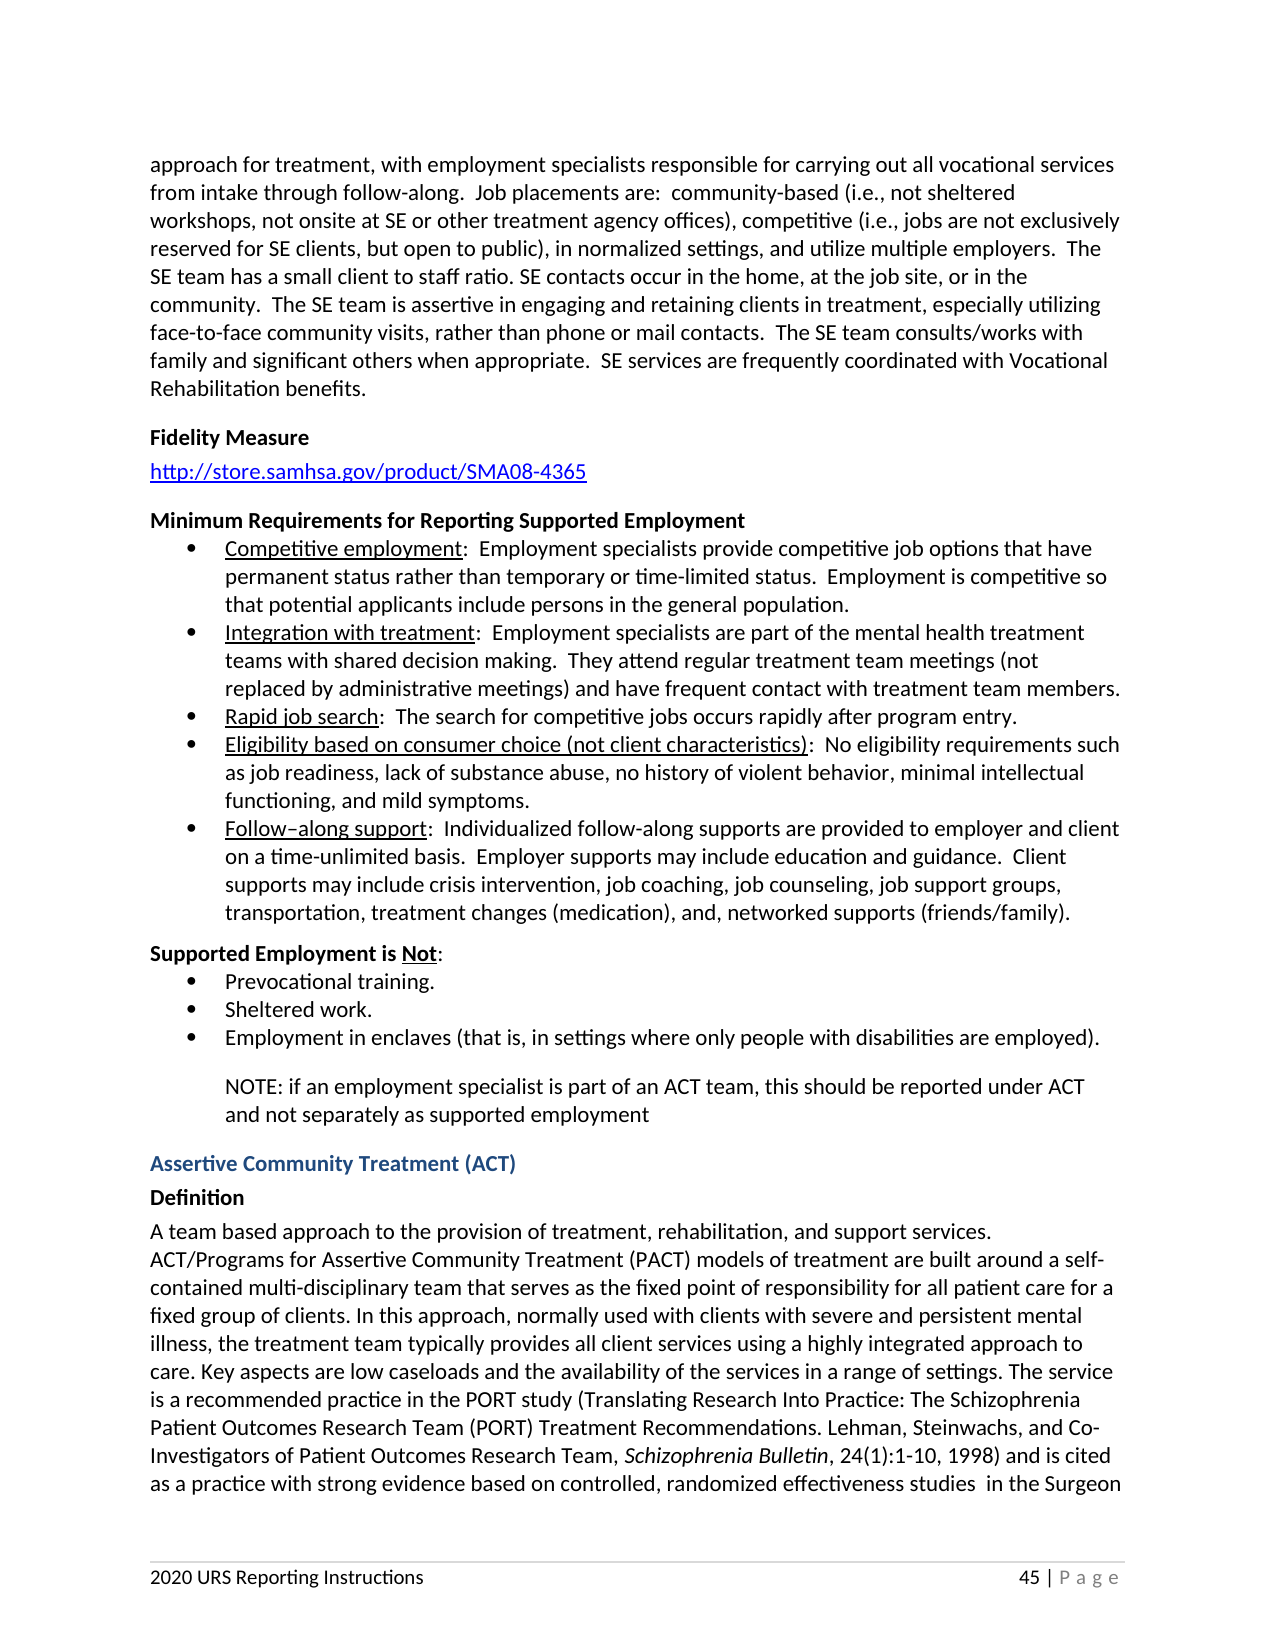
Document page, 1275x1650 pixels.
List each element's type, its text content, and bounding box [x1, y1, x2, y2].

list Sheltered work. [187, 995, 1125, 1023]
list Eligibility based on consumer choice (not client characteristics): No eligibility requirements such as job readiness, lack of substance abuse, no history of violent behavior, minimal intellectual functioning, and mild symptoms. [187, 730, 1125, 814]
list Prevocational training. [187, 967, 1125, 995]
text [150, 1217, 1125, 1497]
list Rapid job search: The search for competitive jobs occurs rapidly after program entry. [187, 702, 1125, 730]
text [150, 150, 1125, 402]
text NOTE: if an employment specialist is part of an ACT team, this should be reported under ACT and not separately as supported employment [225, 1072, 1125, 1128]
list Employment in enclaves (that is, in settings where only people with disabilities are employed). [187, 1023, 1125, 1051]
text Fidelity Measure [150, 423, 1125, 451]
text Definition [150, 1183, 1125, 1211]
list Follow–along support: Individualized follow-along supports are provided to employer and client on a time-unlimited basis. Employer supports may include education and guidance. Client supports may include crisis intervention, job coaching, job counseling, job support groups, transportation, treatment changes (medication), and, networked supports (friends/family). [187, 814, 1125, 926]
text Supported Employment is Not: [150, 939, 1125, 967]
text Minimum Requirements for Reporting Supported Employment [150, 506, 1125, 534]
list Integration with treatment: Employment specialists are part of the mental health treatment teams with shared decision making. They attend regular treatment team meetings (not replaced by administrative meetings) and have frequent contact with treatment team members. [187, 618, 1125, 702]
text http://store.samhsa.gov/product/SMA08-4365 [150, 457, 1125, 485]
list Competitive employment: Employment specialists provide competitive job options that have permanent status rather than temporary or time-limited status. Employment is competitive so that potential applicants include persons in the general population. [187, 534, 1125, 618]
text Assertive Community Treatment (ACT) [150, 1149, 1125, 1177]
